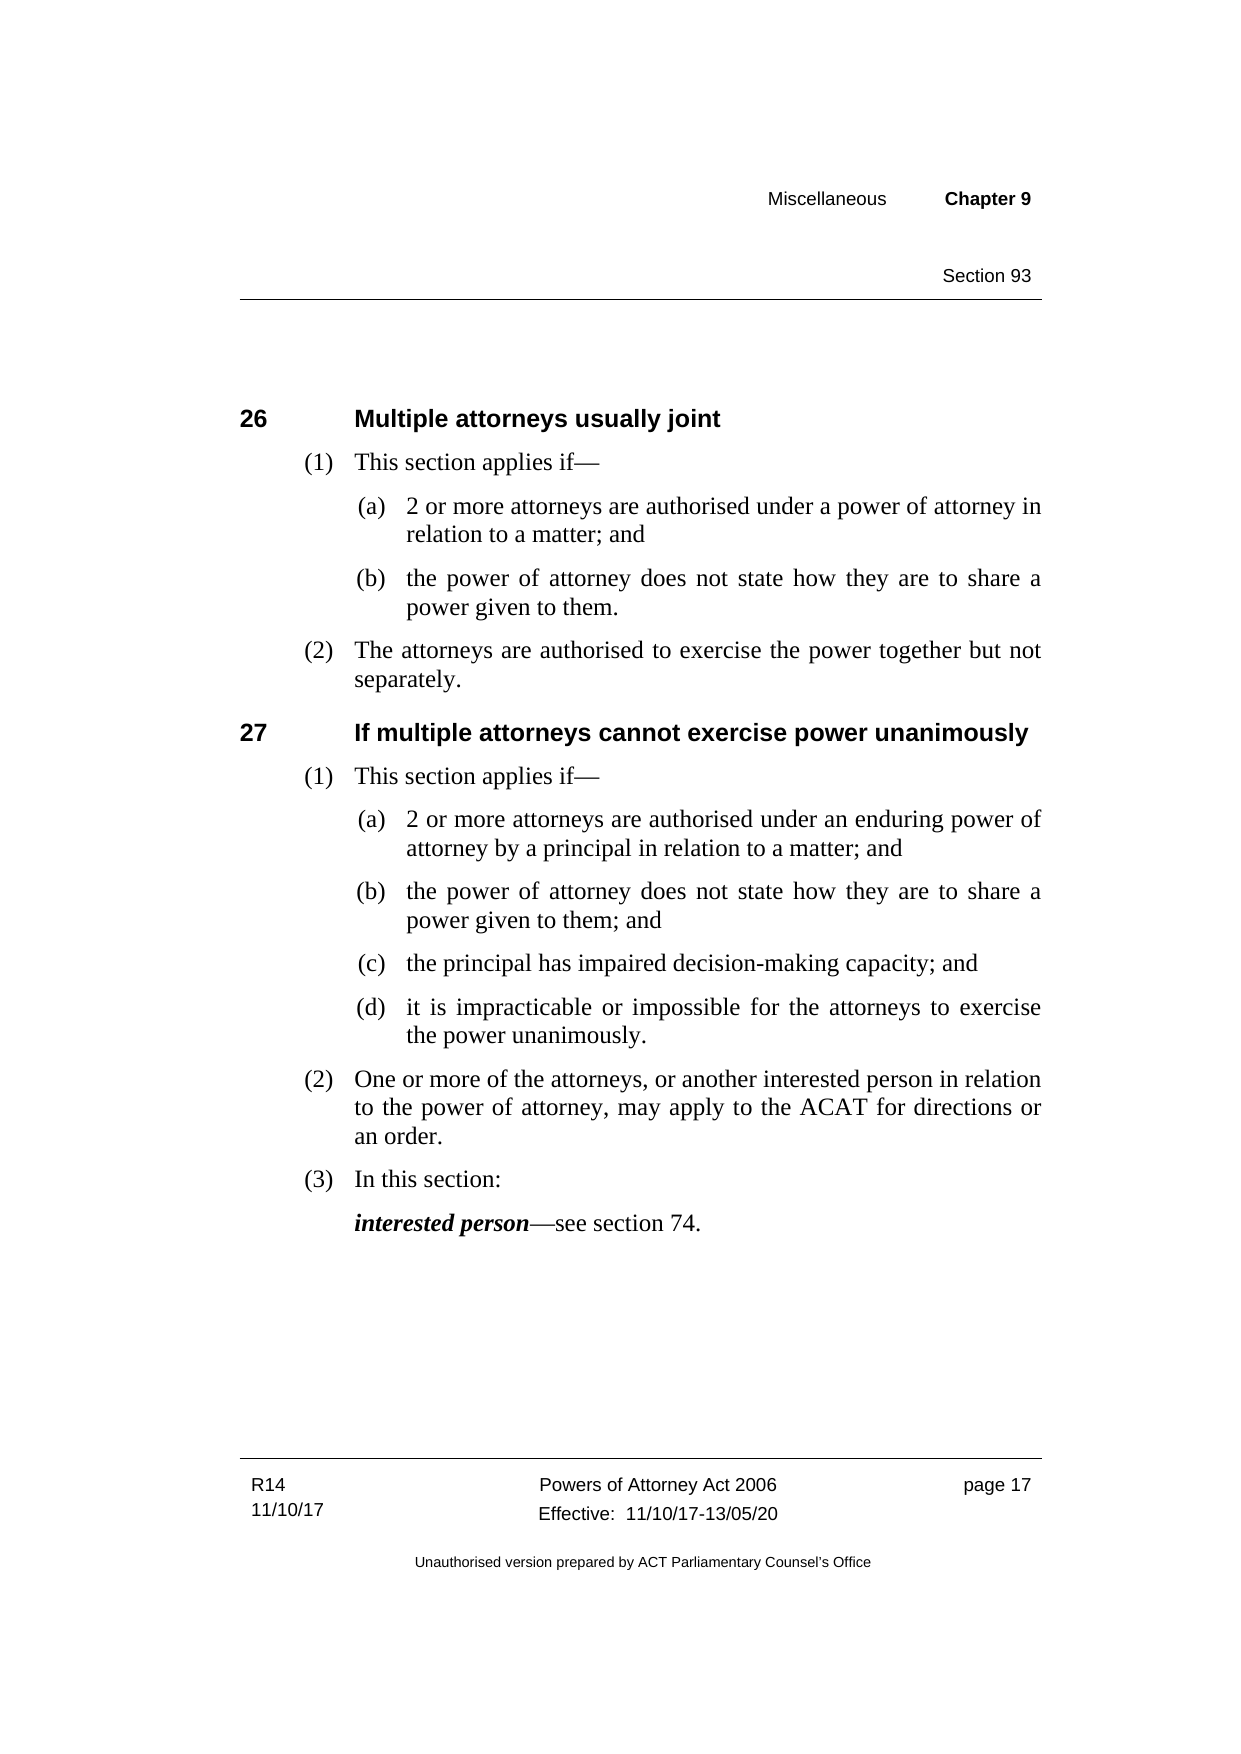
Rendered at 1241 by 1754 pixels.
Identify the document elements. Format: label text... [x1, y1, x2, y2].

text (a) 2 or more attorneys are authorised under an enduring power of attorney by a principal in relation to a matter; and [239, 804, 1042, 862]
text interested person—see section 74. [354, 1208, 1042, 1237]
text 26 Multiple attorneys usually joint [239, 404, 1042, 433]
text (a) 2 or more attorneys are authorised under a power of attorney in relation to a matter; and [239, 491, 1042, 548]
text (1) This section applies if— [239, 447, 1042, 476]
text 27 If multiple attorneys cannot exercise power unanimously [239, 717, 1042, 746]
text (1) This section applies if— [239, 761, 1042, 789]
text (2) The attorneys are authorised to exercise the power together but not separately. [239, 635, 1042, 692]
text (3) In this section: [239, 1164, 1042, 1193]
text (d) it is impracticable or impossible for the attorneys to exercise the power unanimously. [239, 992, 1042, 1049]
text (b) the power of attorney does not state how they are to share a power given to them; and [239, 876, 1042, 934]
text (b) the power of attorney does not state how they are to share a power given to them. [239, 563, 1042, 620]
text (2) One or more of the attorneys, or another interested person in relation to the power of attorney, may apply to the ACAT for directions or an order. [239, 1064, 1042, 1150]
text (c) the principal has impaired decision-making capacity; and [239, 948, 1042, 977]
